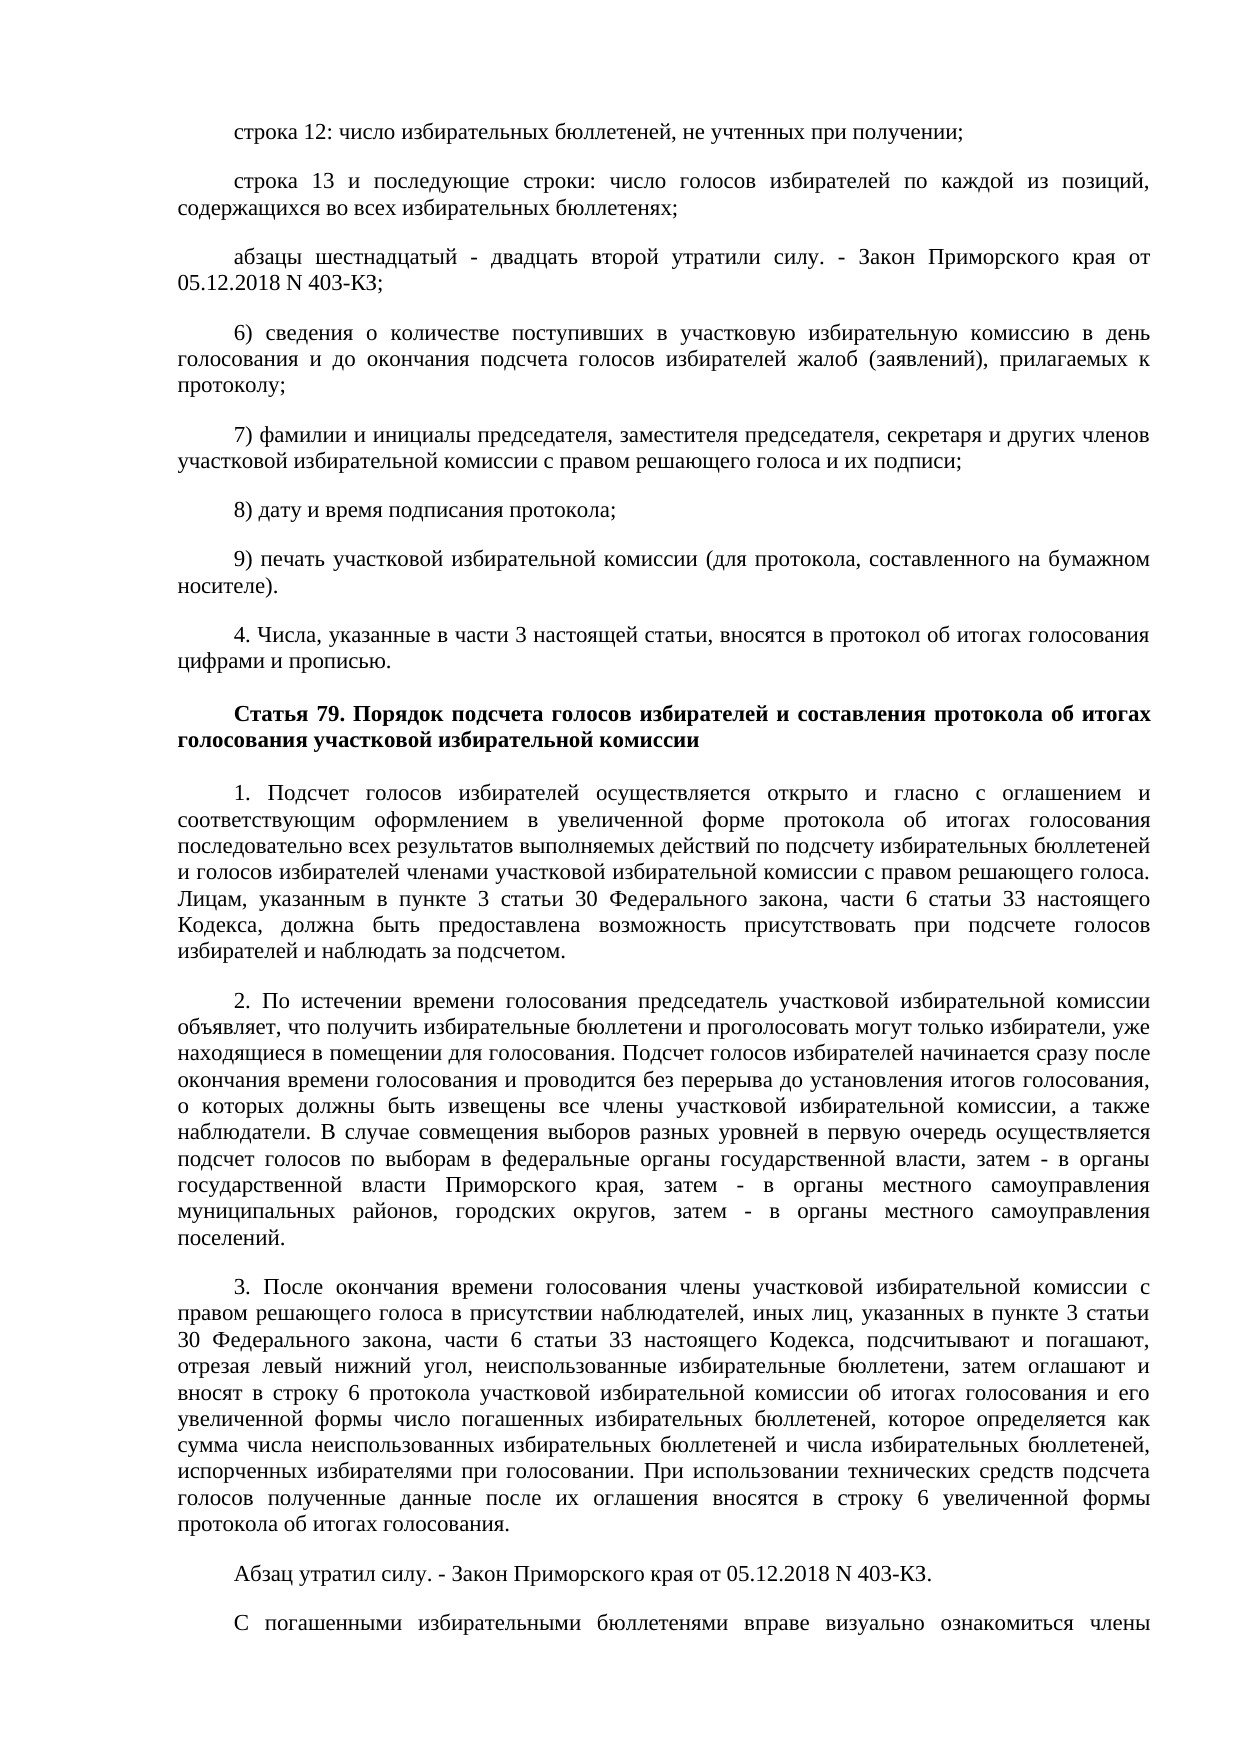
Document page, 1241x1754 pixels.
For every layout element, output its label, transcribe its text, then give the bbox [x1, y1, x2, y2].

text 6) сведения о количестве поступивших в участковую избирательную комиссию в день голосования и до окончания подсчета голосов избирателей жалоб (заявлений), прилагаемых к протоколу; [177, 319, 1152, 398]
text строка 13 и последующие строки: число голосов избирателей по каждой из позиций, содержащихся во всех избирательных бюллетенях; [177, 167, 1152, 220]
text 4. Числа, указанные в части 3 настоящей статьи, вносятся в протокол об итогах голосования цифрами и прописью. [177, 621, 1152, 674]
text 8) дату и время подписания протокола; [177, 496, 1152, 523]
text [177, 1609, 1152, 1635]
text 9) печать участковой избирательной комиссии (для протокола, составленного на бумажном носителе). [177, 546, 1152, 598]
text 7) фамилии и инициалы председателя, заместителя председателя, секретаря и других членов участковой избирательной комиссии с правом решающего голоса и их подписи; [177, 421, 1152, 473]
text 3. После окончания времени голосования члены участковой избирательной комиссии с правом решающего голоса в присутствии наблюдателей, иных лиц, указанных в пункте 3 статьи 30 Федерального закона, части 6 статьи 33 настоящего Кодекса, подсчитывают и погашают, отрезая левый нижний угол, неиспользованные избирательные бюллетени, затем оглашают и вносят в строку 6 протокола участковой избирательной комиссии об итогах голосования и его увеличенной формы число погашенных избирательных бюллетеней, которое определяется как сумма числа неиспользованных избирательных бюллетеней и числа избирательных бюллетеней, испорченных избирателями при голосовании. При использовании технических средств подсчета голосов полученные данные после их оглашения вносятся в строку 6 увеличенной формы протокола об итогах голосования. [177, 1273, 1152, 1537]
text абзацы шестнадцатый - двадцать второй утратили силу. - Закон Приморского края от 05.12.2018 N 403-КЗ; [177, 243, 1152, 296]
title Статья 79. Порядок подсчета голосов избирателей и составления протокола об итогах голосования участковой избирательной комиссии [177, 700, 1152, 753]
text 2. По истечении времени голосования председатель участковой избирательной комиссии объявляет, что получить избирательные бюллетени и проголосовать могут только избиратели, уже находящиеся в помещении для голосования. Подсчет голосов избирателей начинается сразу после окончания времени голосования и проводится без перерыва до установления итогов голосования, о которых должны быть извещены все члены участковой избирательной комиссии, а также наблюдатели. В случае совмещения выборов разных уровней в первую очередь осуществляется подсчет голосов по выборам в федеральные органы государственной власти, затем - в органы государственной власти Приморского края, затем - в органы местного самоуправления муниципальных районов, городских округов, затем - в органы местного самоуправления поселений. [177, 987, 1152, 1250]
text Абзац утратил силу. - Закон Приморского края от 05.12.2018 N 403-КЗ. [177, 1559, 1152, 1586]
text 1. Подсчет голосов избирателей осуществляется открыто и гласно с оглашением и соответствующим оформлением в увеличенной форме протокола об итогах голосования последовательно всех результатов выполняемых действий по подсчету избирательных бюллетеней и голосов избирателей членами участковой избирательной комиссии с правом решающего голоса. Лицам, указанным в пункте 3 статьи 30 Федерального закона, части 6 статьи 33 настоящего Кодекса, должна быть предоставлена возможность присутствовать при подсчете голосов избирателей и наблюдать за подсчетом. [177, 779, 1152, 964]
text строка 12: число избирательных бюллетеней, не учтенных при получении; [177, 118, 1152, 144]
